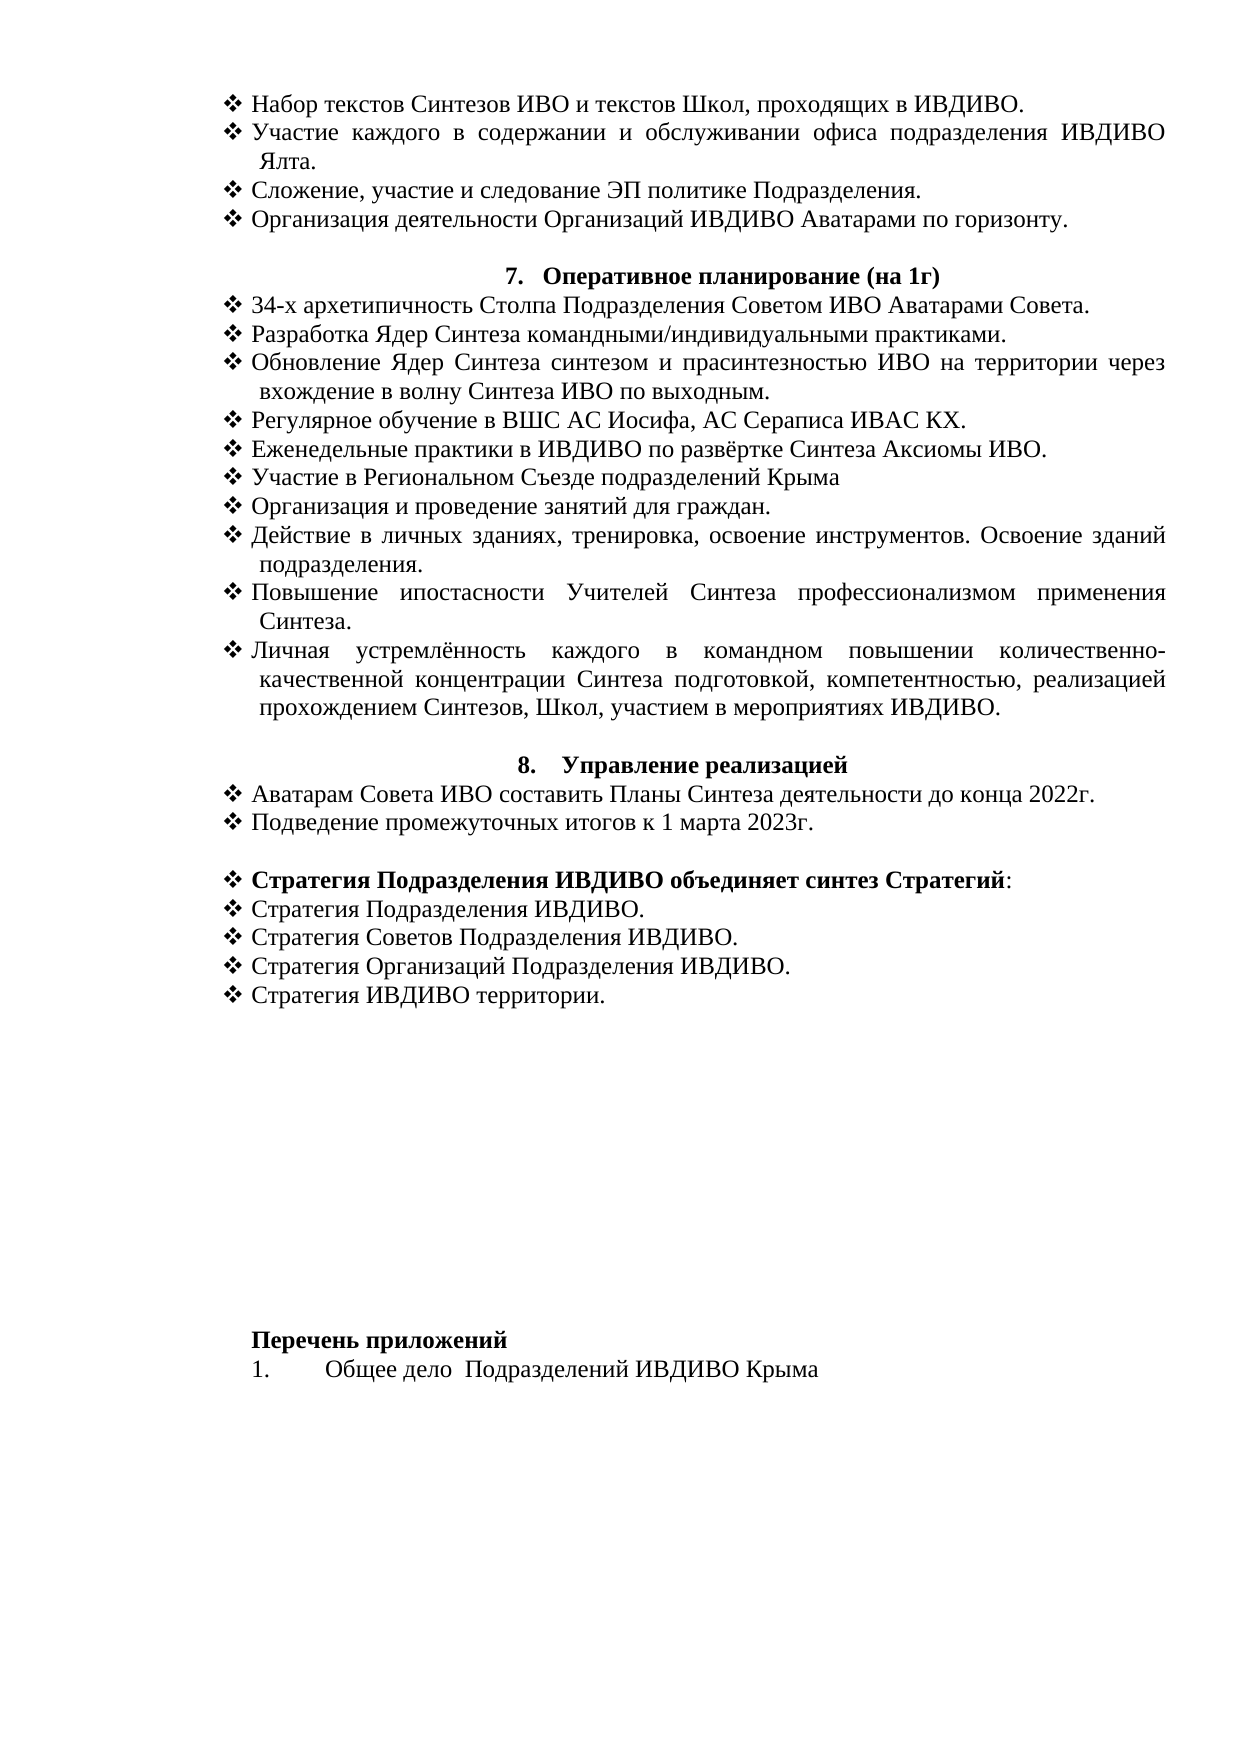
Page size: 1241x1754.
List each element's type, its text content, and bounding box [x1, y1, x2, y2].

list Действие в личных зданиях, тренировка, освоение инструментов. Освоение зданий подразделения. [222, 520, 1167, 577]
list Еженедельные практики в ИВДИВО по развёртке Синтеза Аксиомы ИВО. [222, 434, 1167, 462]
list Обновление Ядер Синтеза синтезом и прасинтезностью ИВО на территории через вхождение в волну Синтеза ИВО по выходным. [222, 347, 1167, 405]
list Общее дело Подразделений ИВДИВО Крыма [177, 1354, 1152, 1382]
list Стратегия Подразделения ИВДИВО. [222, 894, 1166, 922]
list Стратегия Организаций Подразделения ИВДИВО. [222, 951, 1166, 980]
list Участие каждого в содержании и обслуживании офиса подразделения ИВДИВО Ялта. [222, 117, 1167, 175]
list Стратегия ИВДИВО территории. [222, 980, 1166, 1009]
list Участие в Региональном Съезде подразделений Крыма [222, 462, 1167, 491]
list Стратегия Советов Подразделения ИВДИВО. [222, 922, 1166, 951]
list 34-х архетипичность Столпа Подразделения Советом ИВО Аватарами Совета. [222, 290, 1167, 319]
list 8. Управление реализацией [274, 750, 1167, 779]
list Организация деятельности Организаций ИВДИВО Аватарами по горизонту. [222, 204, 1167, 232]
list Стратегия Подразделения ИВДИВО объединяет синтез Стратегий: [222, 865, 1167, 894]
list Разработка Ядер Синтеза командными/индивидуальными практиками. [222, 319, 1167, 347]
list Повышение ипостасности Учителей Синтеза профессионализмом применения Синтеза. [222, 577, 1167, 635]
list Сложение, участие и следование ЭП политике Подразделения. [222, 175, 1167, 204]
list Организация и проведение занятий для граждан. [222, 491, 1167, 520]
list Перечень приложений [177, 1325, 1152, 1354]
list Личная устремлённость каждого в командном повышении количественно-качественной концентрации Синтеза подготовкой, компетентностью, реализацией прохождением Синтезов, Школ, участием в мероприятиях ИВДИВО. [222, 635, 1167, 721]
list Аватарам Совета ИВО составить Планы Синтеза деятельности до конца 2022г. [222, 779, 1167, 807]
list Набор текстов Синтезов ИВО и текстов Школ, проходящих в ИВДИВО. [222, 89, 1167, 117]
text 7. Оперативное планирование (на 1г) [505, 261, 1167, 290]
list Регулярное обучение в ВШС АС Иосифа, АС Сераписа ИВАС КХ. [222, 405, 1167, 434]
list Подведение промежуточных итогов к 1 марта 2023г. [222, 807, 1167, 836]
